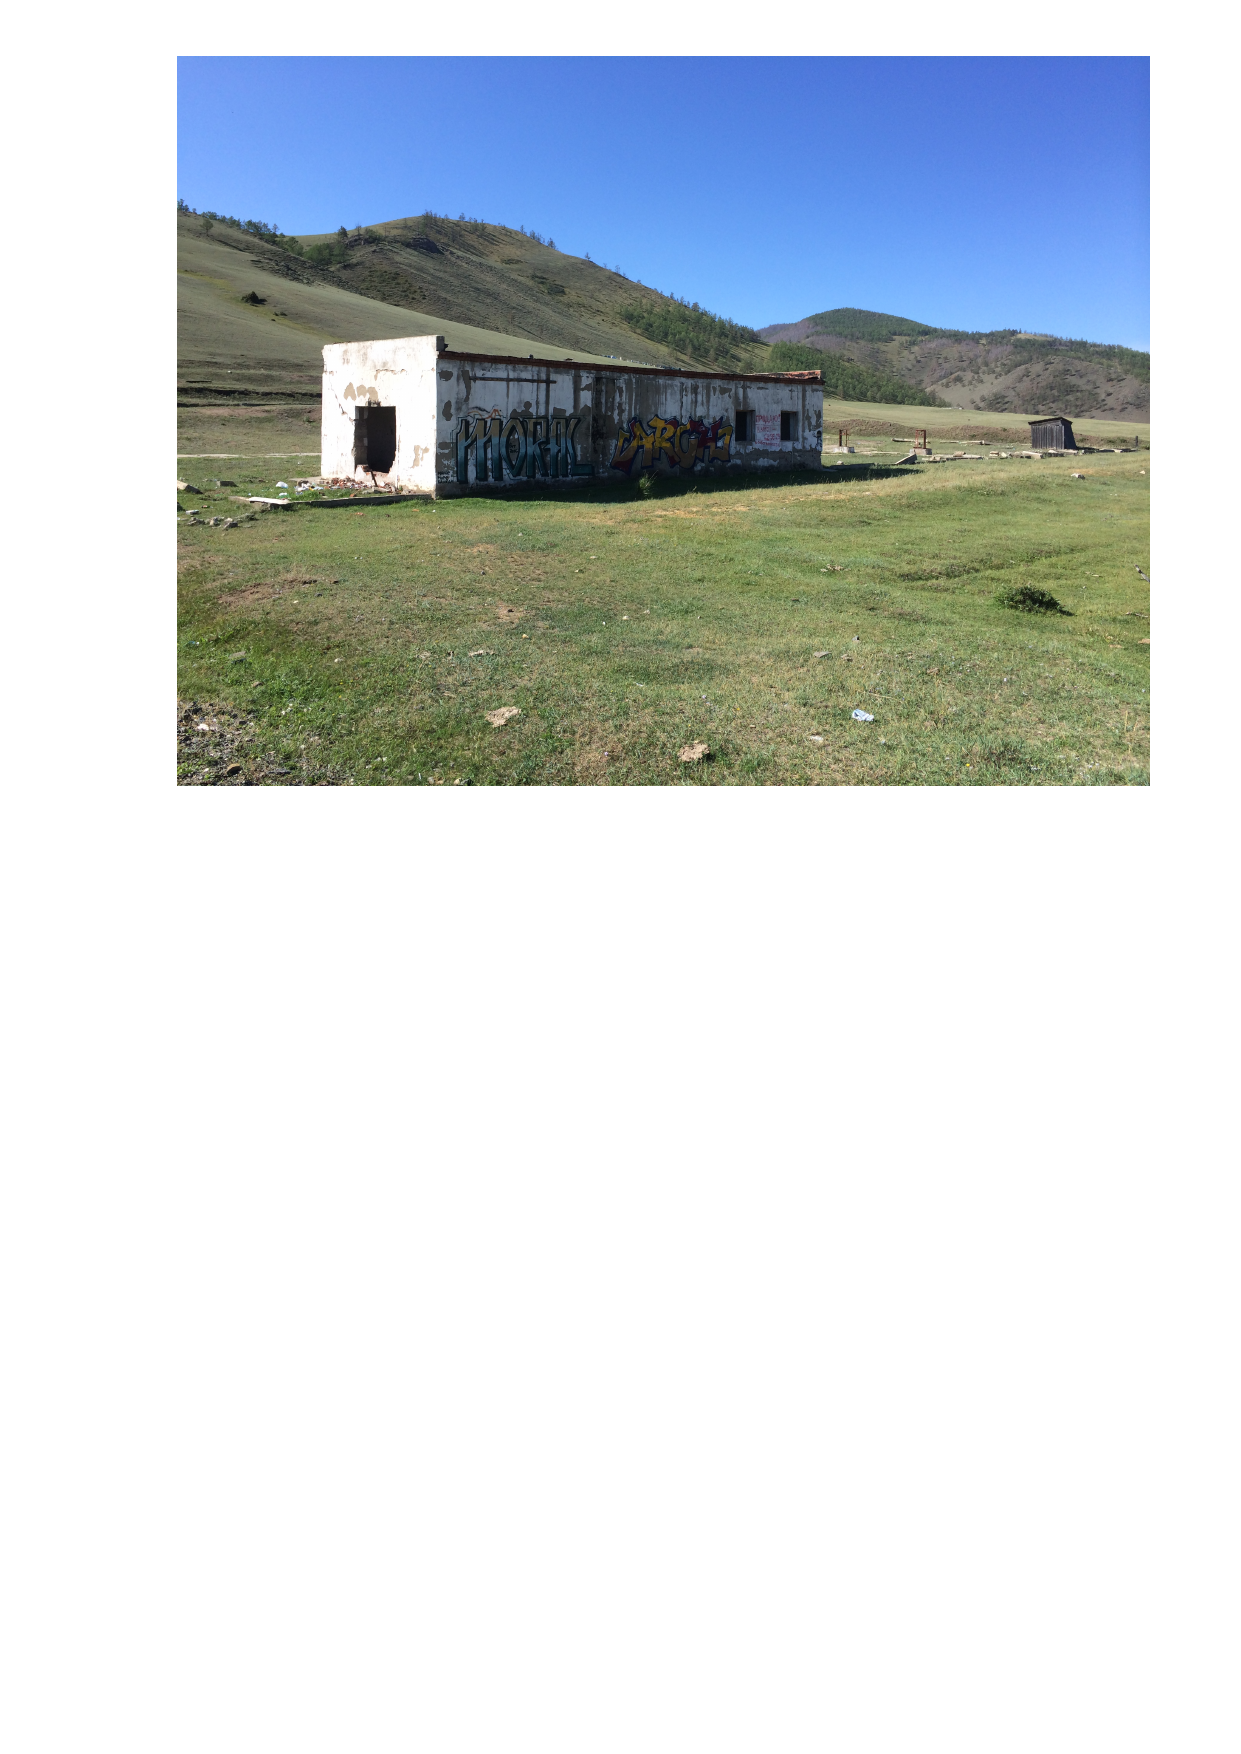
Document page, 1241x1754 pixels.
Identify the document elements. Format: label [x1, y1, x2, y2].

picture [177, 56, 1150, 786]
